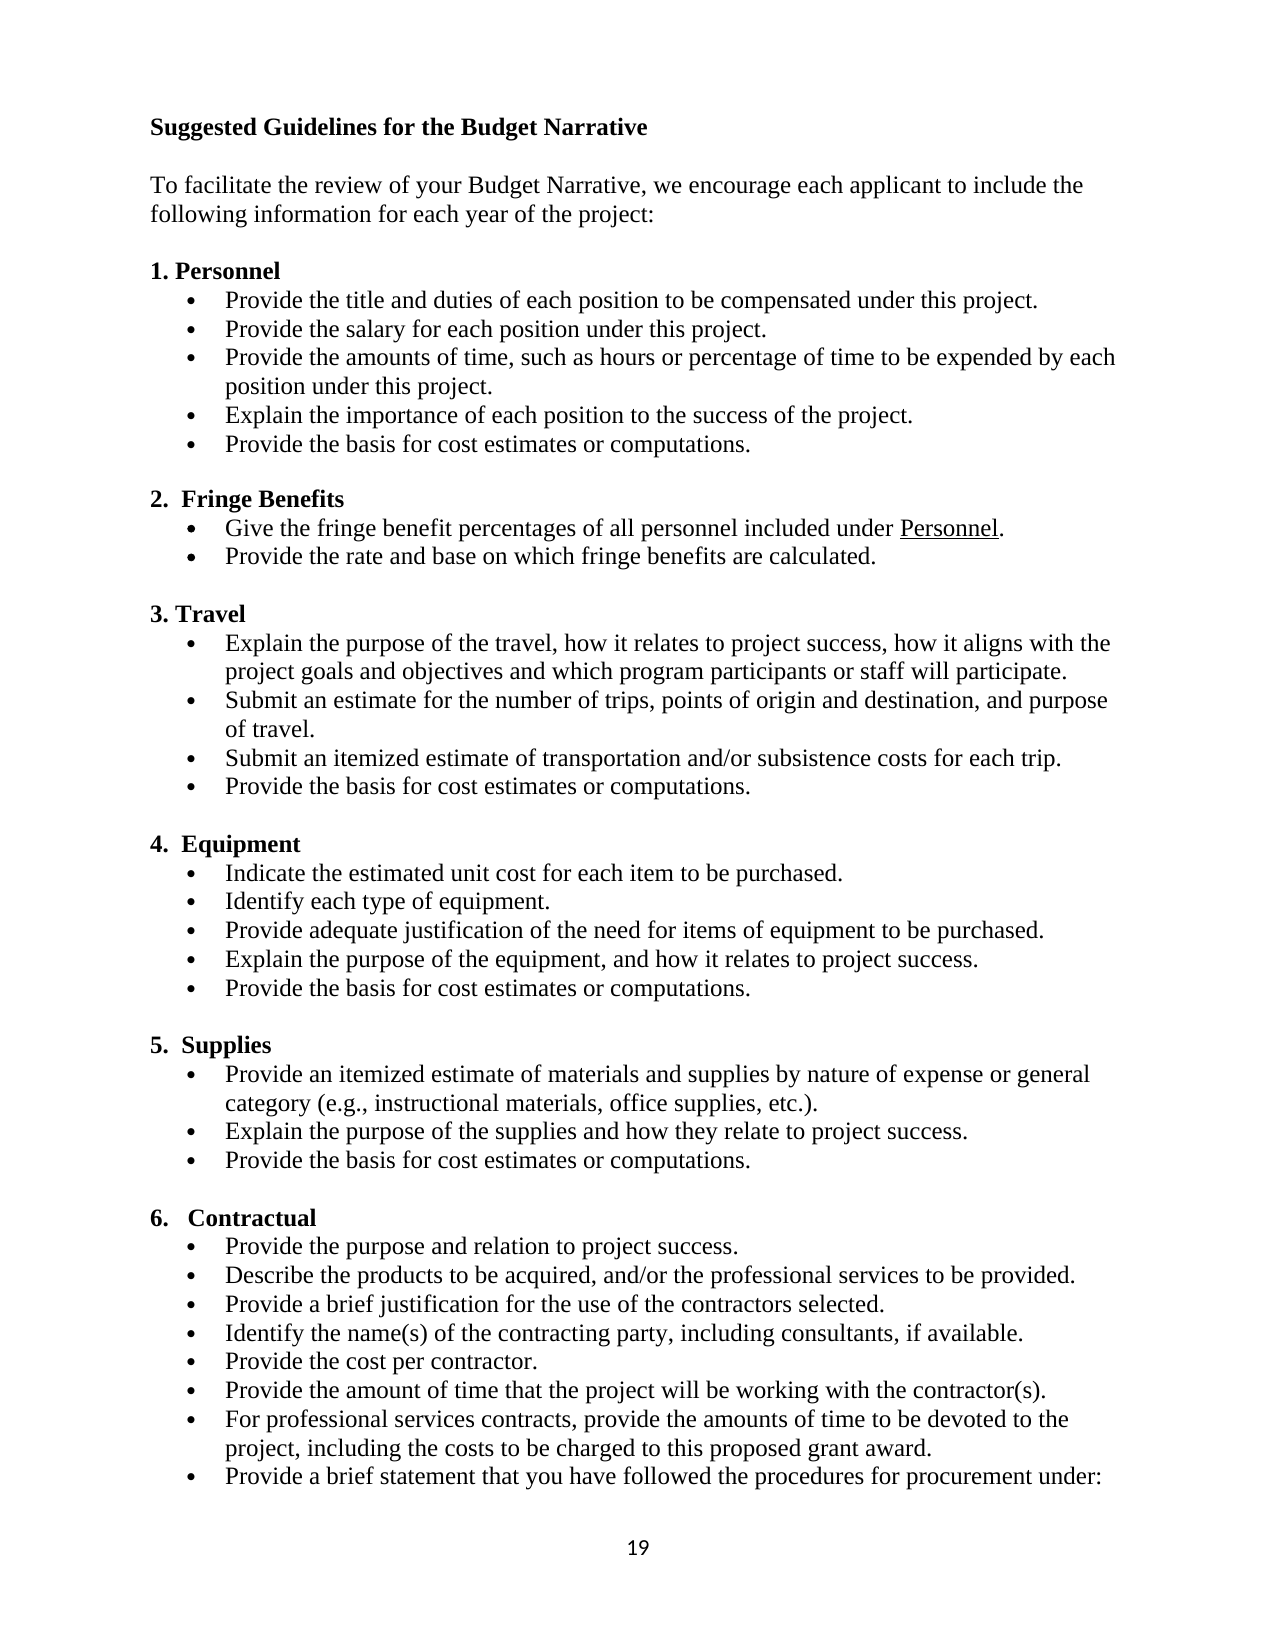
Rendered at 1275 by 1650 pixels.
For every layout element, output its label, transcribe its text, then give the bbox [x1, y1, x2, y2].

list Explain the purpose of the supplies and how they relate to project success. [187, 1116, 1125, 1145]
list Provide the basis for cost estimates or computations. [187, 771, 1125, 800]
list For professional services contracts, provide the amounts of time to be devoted to the project, including the costs to be charged to this proposed grant award. [187, 1404, 1125, 1461]
list Describe the products to be acquired, and/or the professional services to be provided. [187, 1260, 1125, 1289]
list Give the fringe benefit percentages of all personnel included under Personnel. [187, 513, 1125, 541]
list Submit an itemized estimate of transportation and/or subsistence costs for each trip. [187, 743, 1125, 771]
text 4. Equipment [150, 800, 1125, 858]
list Provide the rate and base on which fringe benefits are calculated. [187, 541, 1125, 570]
list Explain the purpose of the equipment, and how it relates to project success. [187, 944, 1125, 973]
list Provide the amount of time that the project will be working with the contractor(s). [187, 1375, 1125, 1404]
text Suggested Guidelines for the Budget Narrative [150, 112, 1125, 141]
list Provide a brief justification for the use of the contractors selected. [187, 1289, 1125, 1318]
list Provide an itemized estimate of materials and supplies by nature of expense or general category (e.g., instructional materials, office supplies, etc.). [187, 1059, 1125, 1116]
list Provide the basis for cost estimates or computations. [187, 1145, 1125, 1174]
text 3. Travel [150, 599, 1125, 628]
text 5. Supplies [150, 1030, 1125, 1059]
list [187, 1461, 1125, 1490]
list Explain the purpose of the travel, how it relates to project success, how it aligns with the project goals and objectives and which program participants or staff will participate. [187, 628, 1125, 685]
list Provide the basis for cost estimates or computations. [187, 973, 1125, 1001]
list Provide the amounts of time, such as hours or percentage of time to be expended by each position under this project. [187, 342, 1125, 400]
list Identify each type of equipment. [187, 886, 1125, 915]
list Provide the cost per contractor. [187, 1346, 1125, 1375]
list Provide the basis for cost estimates or computations. [187, 429, 1125, 457]
list Provide the salary for each position under this project. [187, 314, 1125, 342]
text 6. Contractual [150, 1203, 1125, 1231]
list Submit an estimate for the number of trips, points of origin and destination, and purpose of travel. [187, 685, 1125, 743]
list Provide the title and duties of each position to be compensated under this project. [187, 285, 1125, 314]
list Explain the importance of each position to the success of the project. [187, 400, 1125, 429]
text To facilitate the review of your Budget Narrative, we encourage each applicant to include the following information for each year of the project: [150, 170, 1125, 227]
text 1. Personnel [150, 256, 1125, 285]
list Identify the name(s) of the contracting party, including consultants, if available. [187, 1318, 1125, 1346]
list Provide the purpose and relation to project success. [187, 1231, 1125, 1260]
list Provide adequate justification of the need for items of equipment to be purchased. [187, 915, 1125, 944]
list Indicate the estimated unit cost for each item to be purchased. [187, 858, 1125, 886]
text 2. Fringe Benefits [150, 484, 1125, 513]
